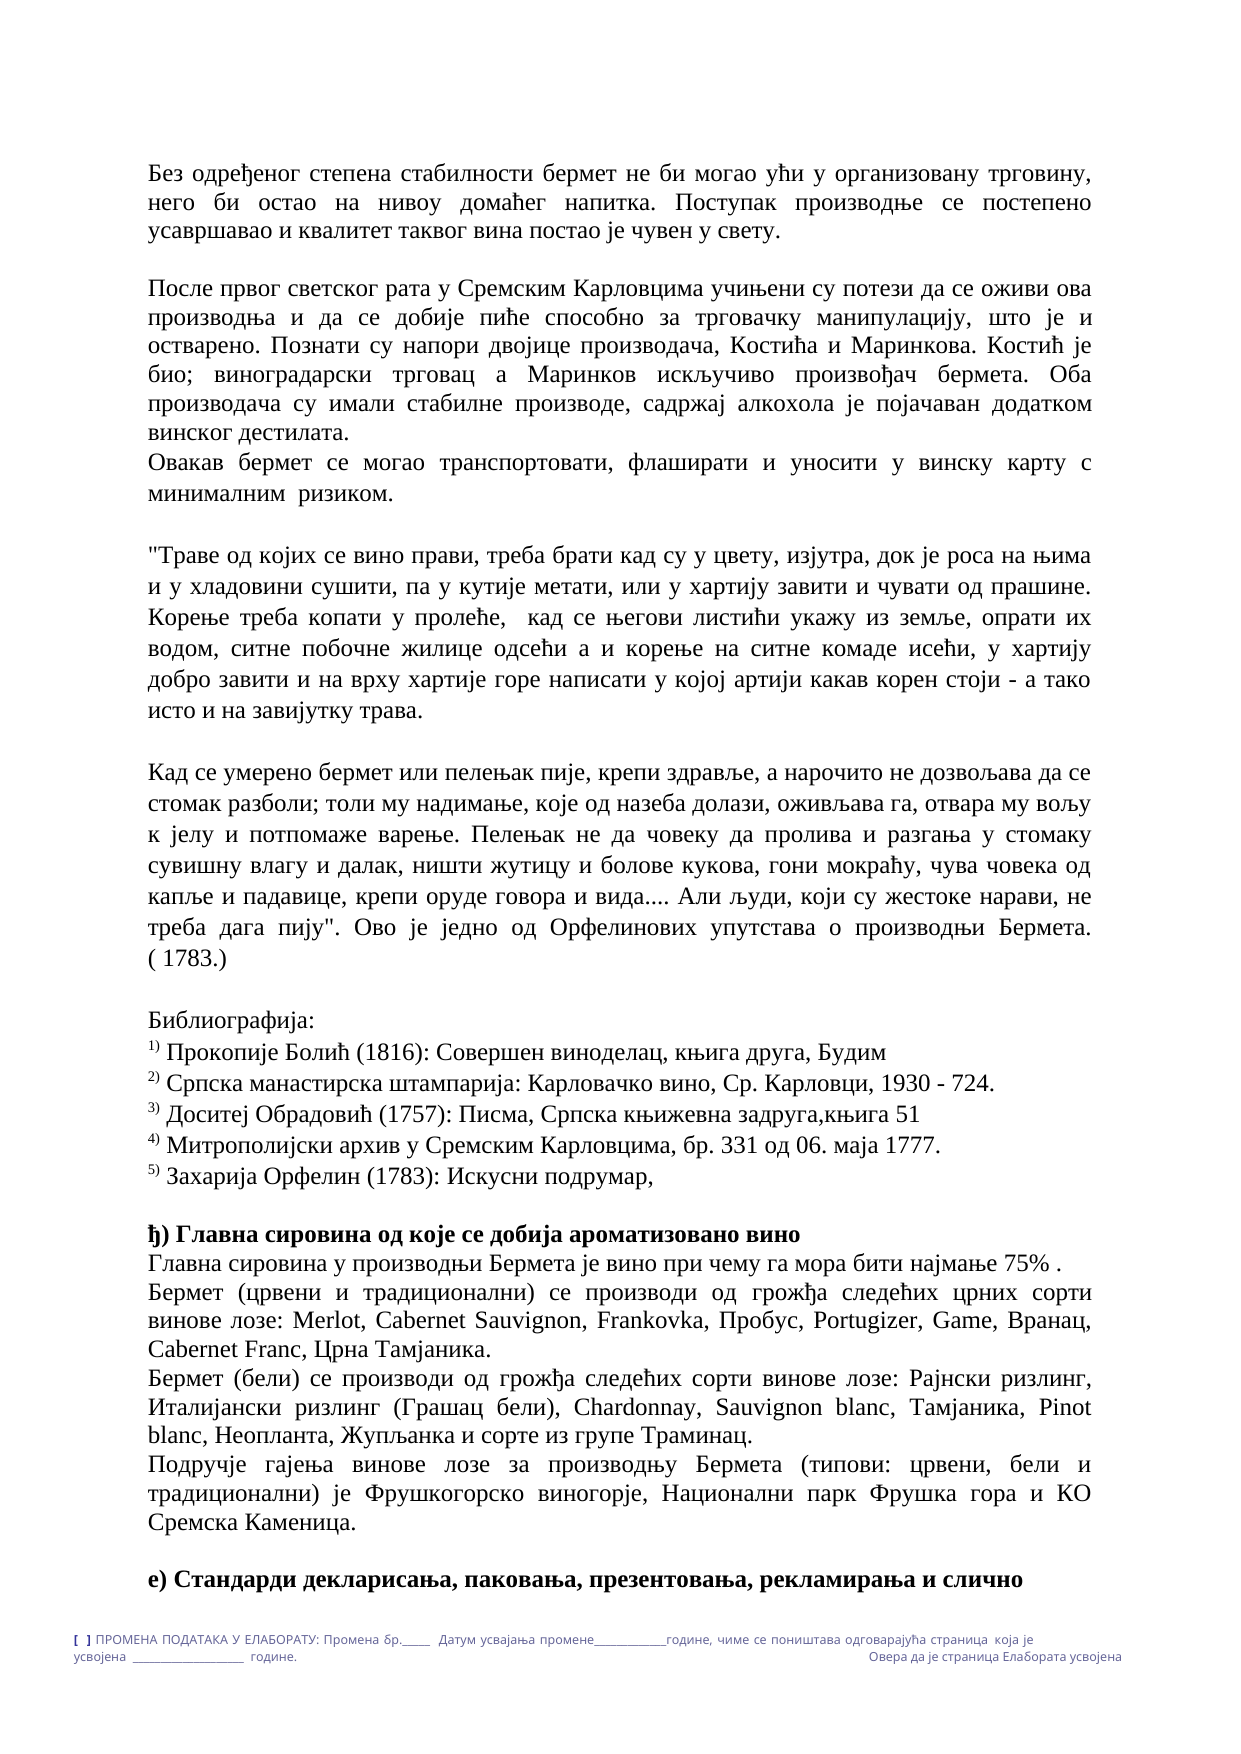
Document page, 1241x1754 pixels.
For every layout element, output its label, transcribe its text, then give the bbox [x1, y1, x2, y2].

text 2) Српска манастирска штампарија: Карловачко вино, Ср. Карловци, 1930 - 724. [148, 1066, 1093, 1097]
text "Траве од којих се вино прави, треба брати кад су у цвету, изјутра, док је роса на њима и у хладовини сушити, па у кутије метати, или у хартију завити и чувати од прашине. Корење треба копати у пролеће, кад се његови листићи укажу из земље, опрати их водом, ситне побочне жилице одсећи а и корење на ситне комаде исећи, у хартију добро завити и на врху хартије горе написати у којој артији какав корен стоји - а тако исто и на завијутку трава. [148, 538, 1093, 725]
text 4) Митрополијски архив у Сремским Карловцима, бр. 331 од 06. маја 1777. [148, 1128, 1093, 1159]
text Кад се умерено бермет или пелењак пије, крепи здравље, а нарочито не дозвољава да се стомак разболи; толи му надимање, које од назеба долази, оживљава га, отвара му вољу к јелу и потпомаже варење. Пелењак не да човеку да пролива и разгања у стомаку сувишну влагу и далак, ништи жутицу и болове кукова, гони мокраћу, чува човека од капље и падавице, крепи оруде говора и вида.... Али људи, који су жестоке нарави, не треба дага пију". Ово је једно од Орфелинових упутстава о производњи Бермета. ( 1783.) [148, 756, 1093, 973]
text Главна сировина у производњи Бермета је вино при чему га мора бити најмање 75% . [148, 1248, 1093, 1277]
text Бермет (црвени и традиционални) се производи од грожђа следећих црних сорти винове лозе: Merlot, Cabernet Sauvignon, Frankovka, Пробус, Portugizer, Game, Вранац, Cabernet Franc, Црна Тамјаника. [148, 1277, 1093, 1363]
text ђ) Главна сировина од које се добија ароматизовано вино [148, 1219, 1093, 1248]
text 5) Захарија Орфелин (1783): Искусни подрумар, [148, 1159, 1093, 1190]
text После првог светског рата у Сремским Карловцима учињени су потези да се оживи ова производња и да се добије пиће способно за трговачку манипулацију, што је и остварено. Познати су напори двојице производача, Костића и Маринкова. Костић је био; виноградарски трговац а Маринков искључиво произвођач бермета. Оба производача су имали стабилне производе, садржај алкохола је појачаван додатком винског дестилата. [148, 273, 1093, 445]
text Бермет (бели) се производи од грожђа следећих сорти винове лозе: Рајнски ризлинг, Италијански ризлинг (Грашац бели), Chardonnay, Sauvignon blanc, Тамјаника, Pinot blanc, Неопланта, Жупљанка и сорте из групе Траминац. [148, 1363, 1093, 1449]
text Без одређеног степена стабилности бермет не би могао ући у организовану трговину, него би остао на нивоу домаћег напитка. Поступак производње се постепено усавршавао и квалитет таквог вина постао је чувен у свету. [148, 158, 1093, 244]
text Подручје гајења винове лозе за производњу Бермета (типови: црвени, бели и традиционални) је Фрушкогорско виногорје, Национални парк Фрушка гора и КО Сремска Каменица. [148, 1449, 1093, 1535]
text Библиографија: [148, 1004, 1093, 1035]
text 3) Доситеј Обрадовић (1757): Писма, Српска књижевна задруга,књига 51 [148, 1097, 1093, 1128]
text Овакав бермет се могао транспортовати, флаширати и уносити у винску карту с минималним ризиком. [148, 445, 1093, 507]
text е) Стандарди декларисања, паковања, презентовања, рекламирања и слично [148, 1564, 1093, 1593]
text 1) Прокопије Болић (1816): Совершен виноделац, књига друга, Будим [148, 1035, 1093, 1066]
